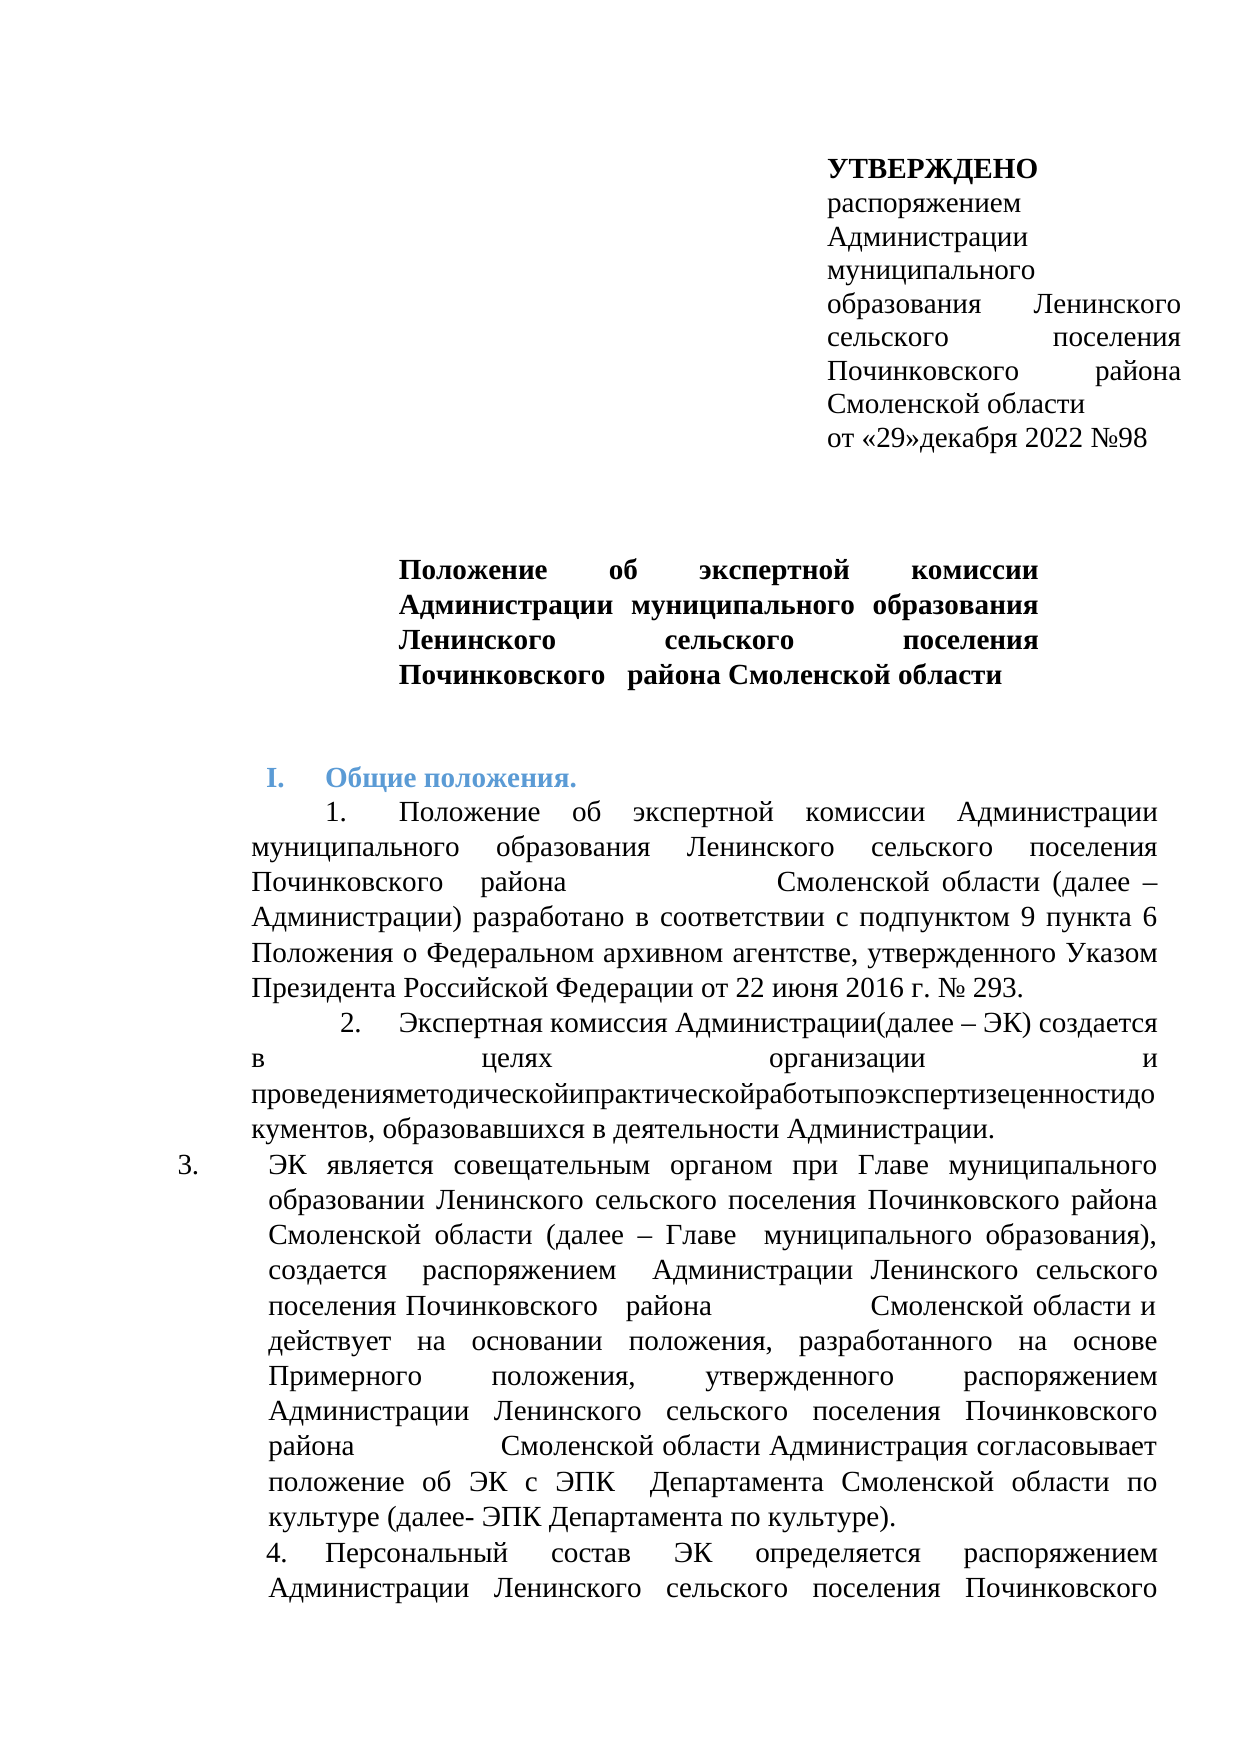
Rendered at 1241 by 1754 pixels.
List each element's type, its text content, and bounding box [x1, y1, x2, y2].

subtitle Общие положения. [266, 760, 1181, 793]
list Экспертная комиссия Администрации(далее – ЭК) создается в целях организации и проведенияметодическойипрактическойработыпоэкспертизеценностидокументов, образовавшихся в деятельности Администрации. [251, 1005, 1158, 1144]
list Положение об экспертной комиссии Администрации муниципального образования Ленинского сельского поселения Починковского района Смоленской области (далее – Администрации) разработано в соответствии с подпунктом 9 пункта 6 Положения о Федеральном архивном агентстве, утвержденного Указом Президента Российской Федерации от 22 июня 2016 г. № 293. [251, 794, 1158, 1003]
text от «29»декабря 2022 №98 [827, 420, 1181, 453]
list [266, 1535, 1158, 1603]
text УТВЕРЖДЕНО распоряжением Администрации муниципального образования Ленинского сельского поселения Починковского района Смоленской области [827, 152, 1181, 420]
list ЭК является совещательным органом при Главе муниципального образовании Ленинского сельского поселения Починковского района Смоленской области (далее – Главе муниципального образования), создается распоряжением Администрации Ленинского сельского поселения Починковского района Смоленской области и действует на основании положения, разработанного на основе Примерного положения, утвержденного распоряжением Администрации Ленинского сельского поселения Починковского района Смоленской области Администрация согласовывает положение об ЭК с ЭПК Департамента Смоленской области по культуре (далее- ЭПК Департамента по культуре). [177, 1147, 1158, 1532]
text Положение об экспертной комиссии Администрации муниципального образования Ленинского сельского поселения Починковского района Смоленской области [399, 552, 1039, 691]
